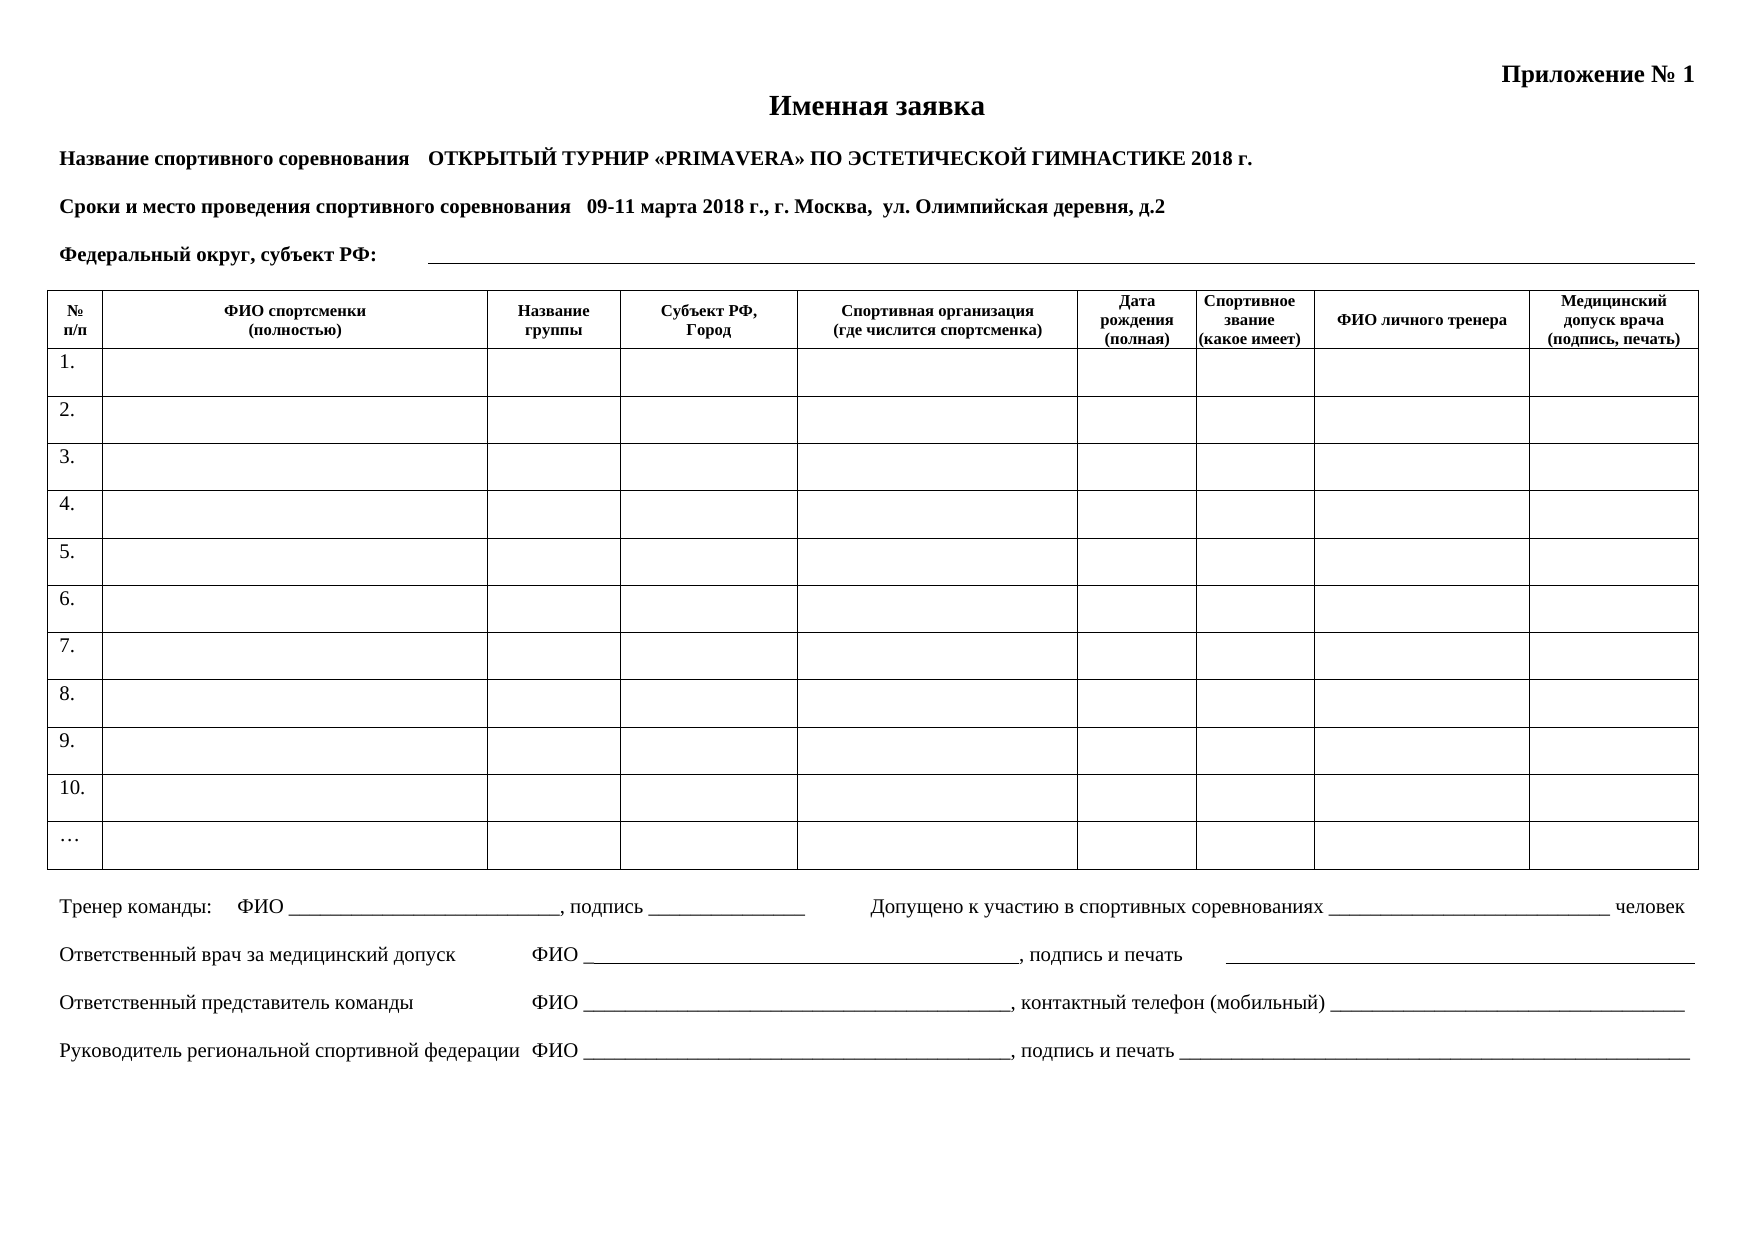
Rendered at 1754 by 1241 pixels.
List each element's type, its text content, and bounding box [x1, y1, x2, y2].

table_cell [103, 680, 487, 727]
table_cell [621, 586, 797, 632]
text Именная заявка [59, 88, 1695, 121]
table_cell [103, 728, 487, 774]
table_cell [1197, 539, 1314, 585]
table_cell [798, 397, 1077, 443]
table_cell [1530, 586, 1698, 632]
table_cell [1197, 728, 1314, 774]
table_cell [1078, 728, 1196, 774]
table_cell 8. [48, 680, 102, 727]
table_cell [488, 822, 620, 868]
table_header ФИО личного тренера [1315, 291, 1529, 348]
table_cell [798, 586, 1077, 632]
table_cell [1530, 444, 1698, 490]
table_cell [488, 397, 620, 443]
table_header Название группы [488, 291, 620, 348]
table_cell [488, 728, 620, 774]
table_cell [798, 491, 1077, 537]
table_header Дата рождения (полная) [1078, 291, 1196, 348]
table_cell [1197, 397, 1314, 443]
text Название спортивного соревнования ОТКРЫТЫЙ ТУРНИР «PRIMAVERA» ПО ЭСТЕТИЧЕСКОЙ ГИМНАСТИКЕ 2018 г. [59, 145, 1728, 169]
table_cell [1197, 633, 1314, 679]
table_cell 4. [48, 491, 102, 537]
table_cell [103, 539, 487, 585]
table_cell [488, 775, 620, 821]
table_cell [103, 349, 487, 396]
table_cell [1530, 680, 1698, 727]
table_cell [1197, 775, 1314, 821]
table_cell [1197, 444, 1314, 490]
table_cell [103, 444, 487, 490]
table_cell [1530, 775, 1698, 821]
table_cell [1315, 397, 1529, 443]
table_cell [1530, 728, 1698, 774]
table_cell 7. [48, 633, 102, 679]
table_cell [621, 775, 797, 821]
table_cell [621, 822, 797, 868]
table_cell [1197, 822, 1314, 868]
table_cell [103, 633, 487, 679]
table_cell [1315, 822, 1529, 868]
table_cell [621, 444, 797, 490]
table_cell [488, 586, 620, 632]
table_cell [488, 680, 620, 727]
table_cell [1078, 397, 1196, 443]
table_cell [1197, 491, 1314, 537]
table_cell [1078, 775, 1196, 821]
text Приложение № 1 [59, 59, 1695, 88]
table_cell [798, 728, 1077, 774]
table_cell 2. [48, 397, 102, 443]
table_cell [1315, 728, 1529, 774]
table_cell [1197, 680, 1314, 727]
text Сроки и место проведения спортивного соревнования 09-11 марта 2018 г., г. Москва, ул. Олимпийская деревня, д.2 [59, 193, 1695, 218]
table_cell [1315, 633, 1529, 679]
table_cell [488, 633, 620, 679]
table_cell [1530, 633, 1698, 679]
table_cell [621, 728, 797, 774]
text Федеральный округ, субъект РФ: [59, 242, 1695, 266]
table_cell [621, 680, 797, 727]
table_cell [798, 775, 1077, 821]
table_cell … [48, 822, 102, 868]
table_cell [1315, 444, 1529, 490]
table_cell [1078, 633, 1196, 679]
table_cell [103, 586, 487, 632]
table_header Спортивная организация (где числится спортсменка) [798, 291, 1077, 348]
table_cell [1315, 539, 1529, 585]
table_cell [1530, 539, 1698, 585]
table_cell [488, 491, 620, 537]
table_cell [621, 633, 797, 679]
table_cell [1078, 349, 1196, 396]
table_cell [488, 539, 620, 585]
table_header ФИО спортсменки (полностью) [103, 291, 487, 348]
table_cell 6. [48, 586, 102, 632]
table_cell [798, 539, 1077, 585]
table_cell [621, 539, 797, 585]
table_cell [488, 349, 620, 396]
table_cell [1197, 349, 1314, 396]
table_cell [1078, 539, 1196, 585]
table_cell [1078, 680, 1196, 727]
table_cell [1315, 586, 1529, 632]
table_cell [1078, 491, 1196, 537]
text Тренер команды: ФИО __________________________, подпись _______________ Допущено к участию в спортивных соревнованиях ___________________________ человек [59, 894, 1695, 918]
table_cell [103, 491, 487, 537]
table_cell [103, 822, 487, 868]
table_cell [1530, 822, 1698, 868]
table_header № п/п [48, 291, 102, 348]
table_cell [1197, 586, 1314, 632]
table_cell [798, 680, 1077, 727]
table_cell [103, 397, 487, 443]
table_cell 5. [48, 539, 102, 585]
text Руководитель региональной спортивной федерации ФИО _________________________________________, подпись и печать _________________________________________________ [59, 1038, 1695, 1062]
text Ответственный представитель команды ФИО _________________________________________, контактный телефон (мобильный) __________________________________ [59, 990, 1695, 1014]
table_cell [103, 775, 487, 821]
table_cell [621, 349, 797, 396]
text Ответственный врач за медицинский допуск ФИО _ , подпись и печать [59, 942, 1695, 966]
table_cell [488, 444, 620, 490]
table_cell [1078, 822, 1196, 868]
table_cell [798, 444, 1077, 490]
table_cell [1530, 491, 1698, 537]
table_cell [1530, 349, 1698, 396]
table_cell [1315, 491, 1529, 537]
table_cell 1. [48, 349, 102, 396]
table_cell 10. [48, 775, 102, 821]
table_cell [798, 633, 1077, 679]
table_cell [798, 822, 1077, 868]
table_cell [1315, 349, 1529, 396]
table_cell [1315, 680, 1529, 727]
table_cell [1315, 775, 1529, 821]
table_cell [798, 349, 1077, 396]
table_cell [1078, 444, 1196, 490]
table_cell 9. [48, 728, 102, 774]
table_cell 3. [48, 444, 102, 490]
table_cell [621, 397, 797, 443]
table_cell [1530, 397, 1698, 443]
table_header Спортивное звание (какое имеет) [1197, 291, 1314, 348]
table_cell [621, 491, 797, 537]
table_cell [1078, 586, 1196, 632]
table_header Субъект РФ, Город [621, 291, 797, 348]
table_header Медицинский допуск врача (подпись, печать) [1530, 291, 1698, 348]
